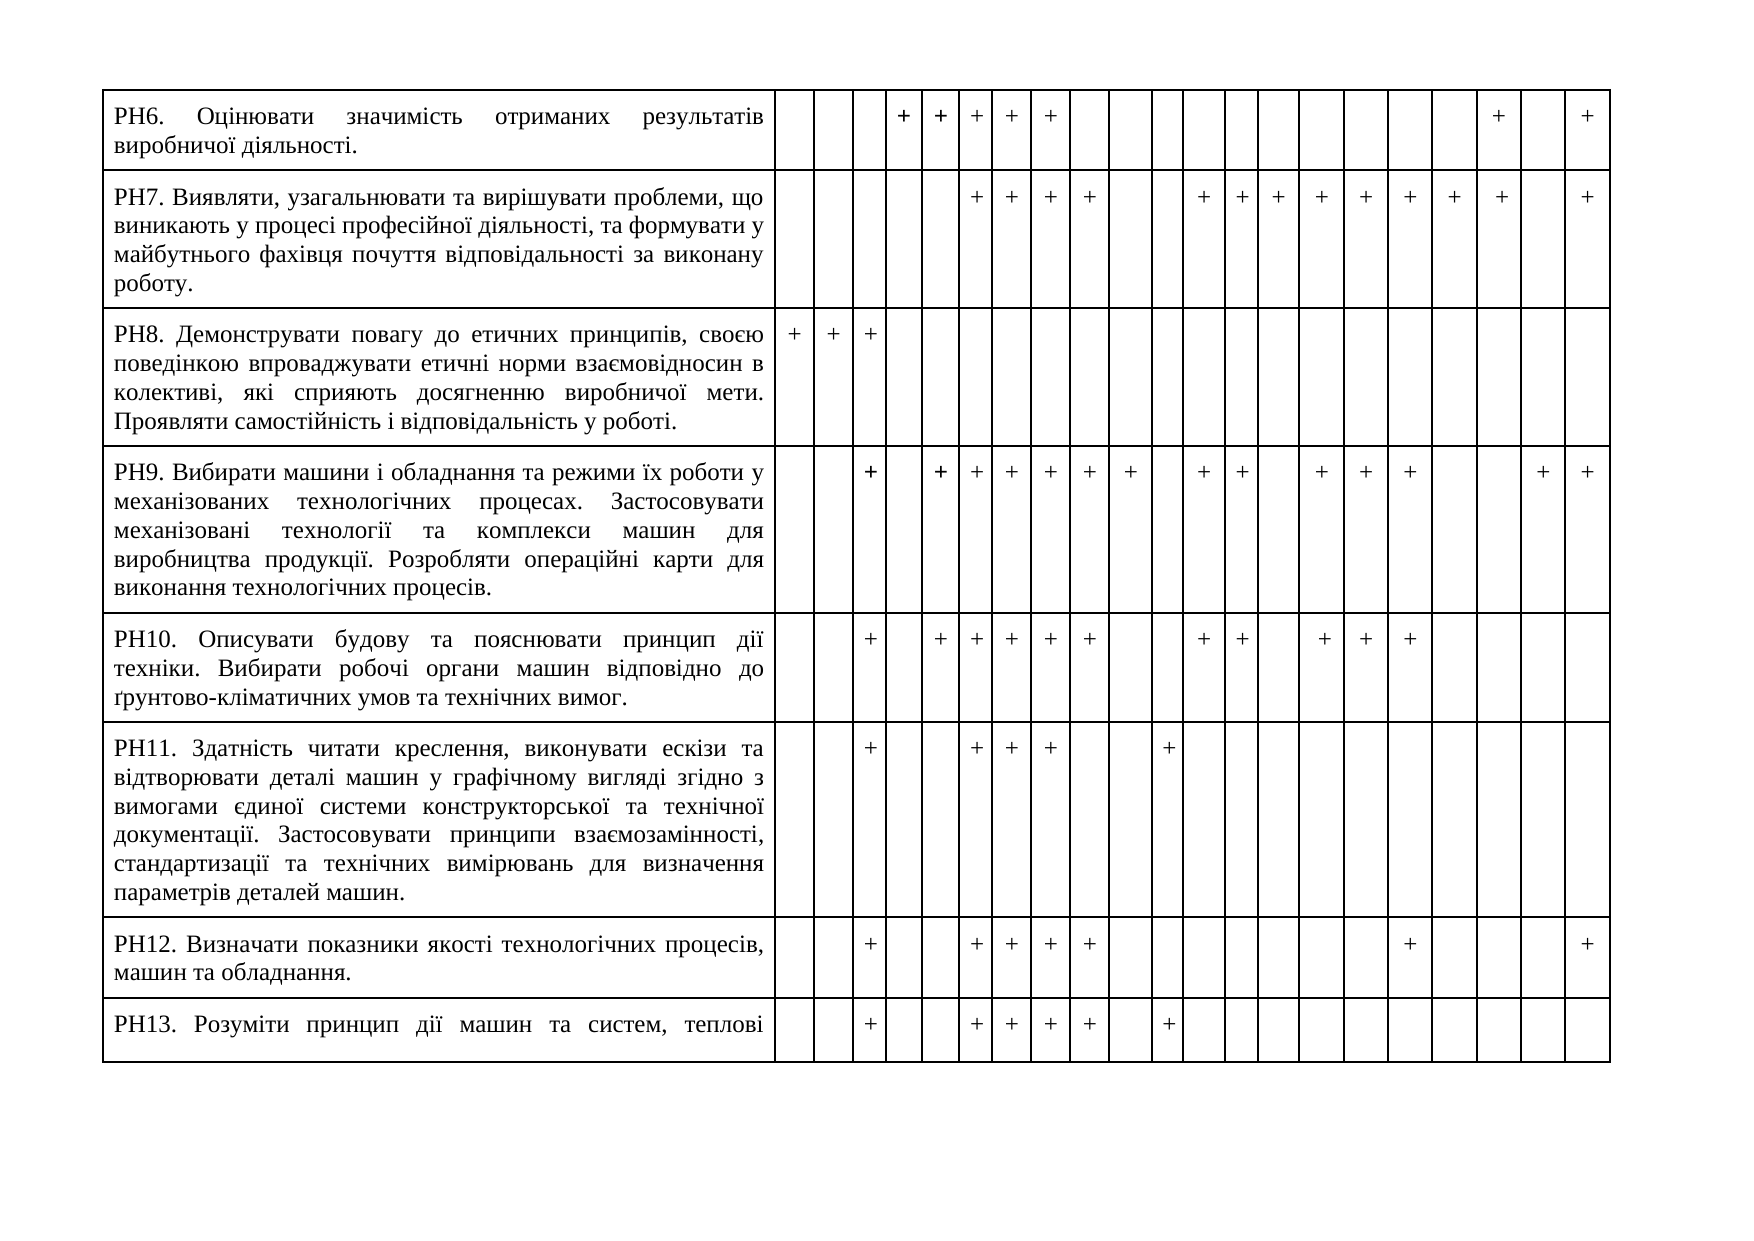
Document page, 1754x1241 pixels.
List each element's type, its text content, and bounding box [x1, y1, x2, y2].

table_cell [815, 918, 852, 997]
table_cell + [1032, 918, 1069, 997]
table_cell [1433, 91, 1476, 169]
table_cell [1478, 918, 1520, 997]
table_cell [1345, 918, 1387, 997]
table_cell + [1226, 614, 1257, 721]
table_cell [1433, 447, 1476, 612]
table_cell [993, 309, 1030, 445]
table_cell [776, 614, 813, 721]
table_cell [1566, 309, 1609, 445]
table_cell + [854, 918, 885, 997]
table_cell [1478, 999, 1520, 1061]
table_cell + [993, 918, 1030, 997]
table_cell + [993, 723, 1030, 916]
table_cell + [854, 447, 885, 612]
table_cell [1522, 999, 1564, 1061]
table_cell + [1566, 918, 1609, 997]
table_cell [1259, 614, 1298, 721]
table_cell РН7. Виявляти, узагальнювати та вирішувати проблеми, що виникають у процесі професійної діяльності, та формувати у майбутнього фахівця почуття відповідальності за виконану роботу. [104, 171, 774, 307]
table_cell [815, 171, 852, 307]
table_cell [1259, 91, 1298, 169]
table_cell + [960, 91, 991, 169]
table_cell + [1389, 171, 1431, 307]
table_cell [1566, 614, 1609, 721]
table_cell [1184, 918, 1224, 997]
table_cell [1184, 999, 1224, 1061]
table_cell [1226, 999, 1257, 1061]
table_cell [815, 999, 852, 1061]
table_cell [1522, 614, 1564, 721]
table_cell [1389, 999, 1431, 1061]
table_cell [887, 447, 921, 612]
table_cell [1433, 999, 1476, 1061]
table_cell + [854, 614, 885, 721]
table_cell [1433, 723, 1476, 916]
table_cell [1153, 447, 1182, 612]
table_cell [1110, 171, 1151, 307]
table_cell + [1389, 614, 1431, 721]
table_cell [1153, 918, 1182, 997]
table_cell [1259, 447, 1298, 612]
table_cell + [960, 723, 991, 916]
table_cell [815, 723, 852, 916]
table_cell [1259, 309, 1298, 445]
table_cell [776, 91, 813, 169]
table_cell + [1389, 918, 1431, 997]
table_cell [776, 999, 813, 1061]
table_cell + [1259, 171, 1298, 307]
table_cell [1153, 614, 1182, 721]
table_cell + [1389, 447, 1431, 612]
table_cell [1259, 723, 1298, 916]
table_cell [815, 614, 852, 721]
table_cell [1522, 171, 1564, 307]
table_cell + [1478, 91, 1520, 169]
table_cell + [1032, 91, 1069, 169]
table_cell [776, 171, 813, 307]
table_cell [1522, 918, 1564, 997]
table_cell + [1153, 999, 1182, 1061]
table_cell [854, 91, 885, 169]
table_cell [1522, 91, 1564, 169]
table_cell [776, 918, 813, 997]
table_cell + [1071, 447, 1108, 612]
table_cell + [993, 91, 1030, 169]
table_cell [815, 447, 852, 612]
table_cell [1478, 309, 1520, 445]
table_cell РН12. Визначати показники якості технологічних процесів, машин та обладнання. [104, 918, 774, 997]
table_cell РН11. Здатність читати креслення, виконувати ескізи та відтворювати деталі машин у графічному вигляді згідно з вимогами єдиної системи конструкторської та технічної документації. Застосовувати принципи взаємозамінності, стандартизації та технічних вимірювань для визначення параметрів деталей машин. [104, 723, 774, 916]
table_cell [960, 309, 991, 445]
table_cell [1226, 723, 1257, 916]
table_cell + [1566, 171, 1609, 307]
table_cell + [993, 447, 1030, 612]
table_cell [1566, 723, 1609, 916]
table_cell + [1566, 447, 1609, 612]
table_cell [887, 171, 921, 307]
table_cell [854, 171, 885, 307]
table_cell + [960, 918, 991, 997]
table_cell + [993, 614, 1030, 721]
table_cell + [1153, 723, 1182, 916]
table_cell [1032, 309, 1069, 445]
table_cell [1300, 309, 1343, 445]
table_cell [1389, 309, 1431, 445]
table_cell + [1433, 171, 1476, 307]
table_cell [776, 447, 813, 612]
table_cell + [1071, 999, 1108, 1061]
table_cell [1110, 999, 1151, 1061]
table_cell + [1345, 447, 1387, 612]
table_cell [887, 614, 921, 721]
table_cell + [960, 614, 991, 721]
table_cell РН6. Оцінювати значимість отриманих результатів виробничої діяльності. [104, 91, 774, 169]
table_cell + [1478, 171, 1520, 307]
table_cell [1300, 999, 1343, 1061]
table_cell + [1300, 614, 1343, 721]
table_cell + [1226, 447, 1257, 612]
table_cell [1345, 999, 1387, 1061]
table_cell + [923, 614, 958, 721]
table_cell + [1184, 447, 1224, 612]
table_cell [1071, 91, 1108, 169]
table_cell + [1300, 171, 1343, 307]
table_cell + [815, 309, 852, 445]
table_cell [1522, 723, 1564, 916]
table_cell + [1300, 447, 1343, 612]
table_cell [815, 91, 852, 169]
table_cell + [1071, 918, 1108, 997]
table_cell [887, 723, 921, 916]
table_cell + [923, 91, 958, 169]
table_cell [1259, 999, 1298, 1061]
table_cell РН10. Описувати будову та пояснювати принцип дії техніки. Вибирати робочі органи машин відповідно до ґрунтово-кліматичних умов та технічних вимог. [104, 614, 774, 721]
table_cell [1478, 447, 1520, 612]
table_cell + [1345, 171, 1387, 307]
table_cell [1110, 918, 1151, 997]
table_cell [1566, 999, 1609, 1061]
table_cell + [1032, 999, 1069, 1061]
table_cell [1226, 309, 1257, 445]
table_cell + [1071, 614, 1108, 721]
table_cell + [854, 309, 885, 445]
table_cell [1345, 309, 1387, 445]
table_cell [923, 723, 958, 916]
table_cell [1522, 309, 1564, 445]
table_cell РН8. Демонструвати повагу до етичних принципів, своєю поведінкою впроваджувати етичні норми взаємовідносин в колективі, які сприяють досягненню виробничої мети. Проявляти самостійність і відповідальність у роботі. [104, 309, 774, 445]
table_cell [1433, 918, 1476, 997]
table_cell + [1032, 614, 1069, 721]
table_cell + [993, 171, 1030, 307]
table_cell + [1071, 171, 1108, 307]
table_cell [776, 723, 813, 916]
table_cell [104, 999, 774, 1061]
table_cell + [960, 447, 991, 612]
table_cell + [993, 999, 1030, 1061]
table_cell + [960, 999, 991, 1061]
table_cell [923, 171, 958, 307]
table_cell [1071, 309, 1108, 445]
table_cell [1259, 918, 1298, 997]
table_cell [923, 999, 958, 1061]
table_cell РН9. Вибирати машини і обладнання та режими їх роботи у механізованих технологічних процесах. Застосовувати механізовані технології та комплекси машин для виробництва продукції. Розробляти операційні карти для виконання технологічних процесів. [104, 447, 774, 612]
table_cell [1389, 91, 1431, 169]
table_cell [1226, 91, 1257, 169]
table_cell [1184, 91, 1224, 169]
table_cell [887, 309, 921, 445]
table_cell + [1522, 447, 1564, 612]
table_cell [1389, 723, 1431, 916]
table_cell [1300, 918, 1343, 997]
table_cell [1433, 309, 1476, 445]
table_cell [1153, 91, 1182, 169]
table_cell [1478, 723, 1520, 916]
table_cell [1071, 723, 1108, 916]
table_cell [923, 918, 958, 997]
table_cell [1153, 171, 1182, 307]
table_cell + [1110, 447, 1151, 612]
table_cell [1110, 614, 1151, 721]
table_cell + [1032, 723, 1069, 916]
table_cell + [960, 171, 991, 307]
table_cell [887, 918, 921, 997]
table_cell [887, 999, 921, 1061]
table_cell [1184, 309, 1224, 445]
table_cell [1478, 614, 1520, 721]
table_cell [1345, 91, 1387, 169]
table_cell [1226, 918, 1257, 997]
table_cell + [1032, 447, 1069, 612]
table_cell + [1184, 614, 1224, 721]
table_cell + [1345, 614, 1387, 721]
table_cell [1184, 723, 1224, 916]
table_cell + [923, 447, 958, 612]
table_cell [1153, 309, 1182, 445]
table_cell + [854, 999, 885, 1061]
table_cell [1300, 723, 1343, 916]
table_cell [1433, 614, 1476, 721]
table_cell + [1566, 91, 1609, 169]
table_cell [1300, 91, 1343, 169]
table_cell [1110, 309, 1151, 445]
table_cell + [1032, 171, 1069, 307]
table_cell [1345, 723, 1387, 916]
table_cell + [887, 91, 921, 169]
table_cell + [1226, 171, 1257, 307]
table_cell + [1184, 171, 1224, 307]
table_cell [1110, 91, 1151, 169]
table_cell + [776, 309, 813, 445]
table_cell + [854, 723, 885, 916]
table_cell [923, 309, 958, 445]
table_cell [1110, 723, 1151, 916]
